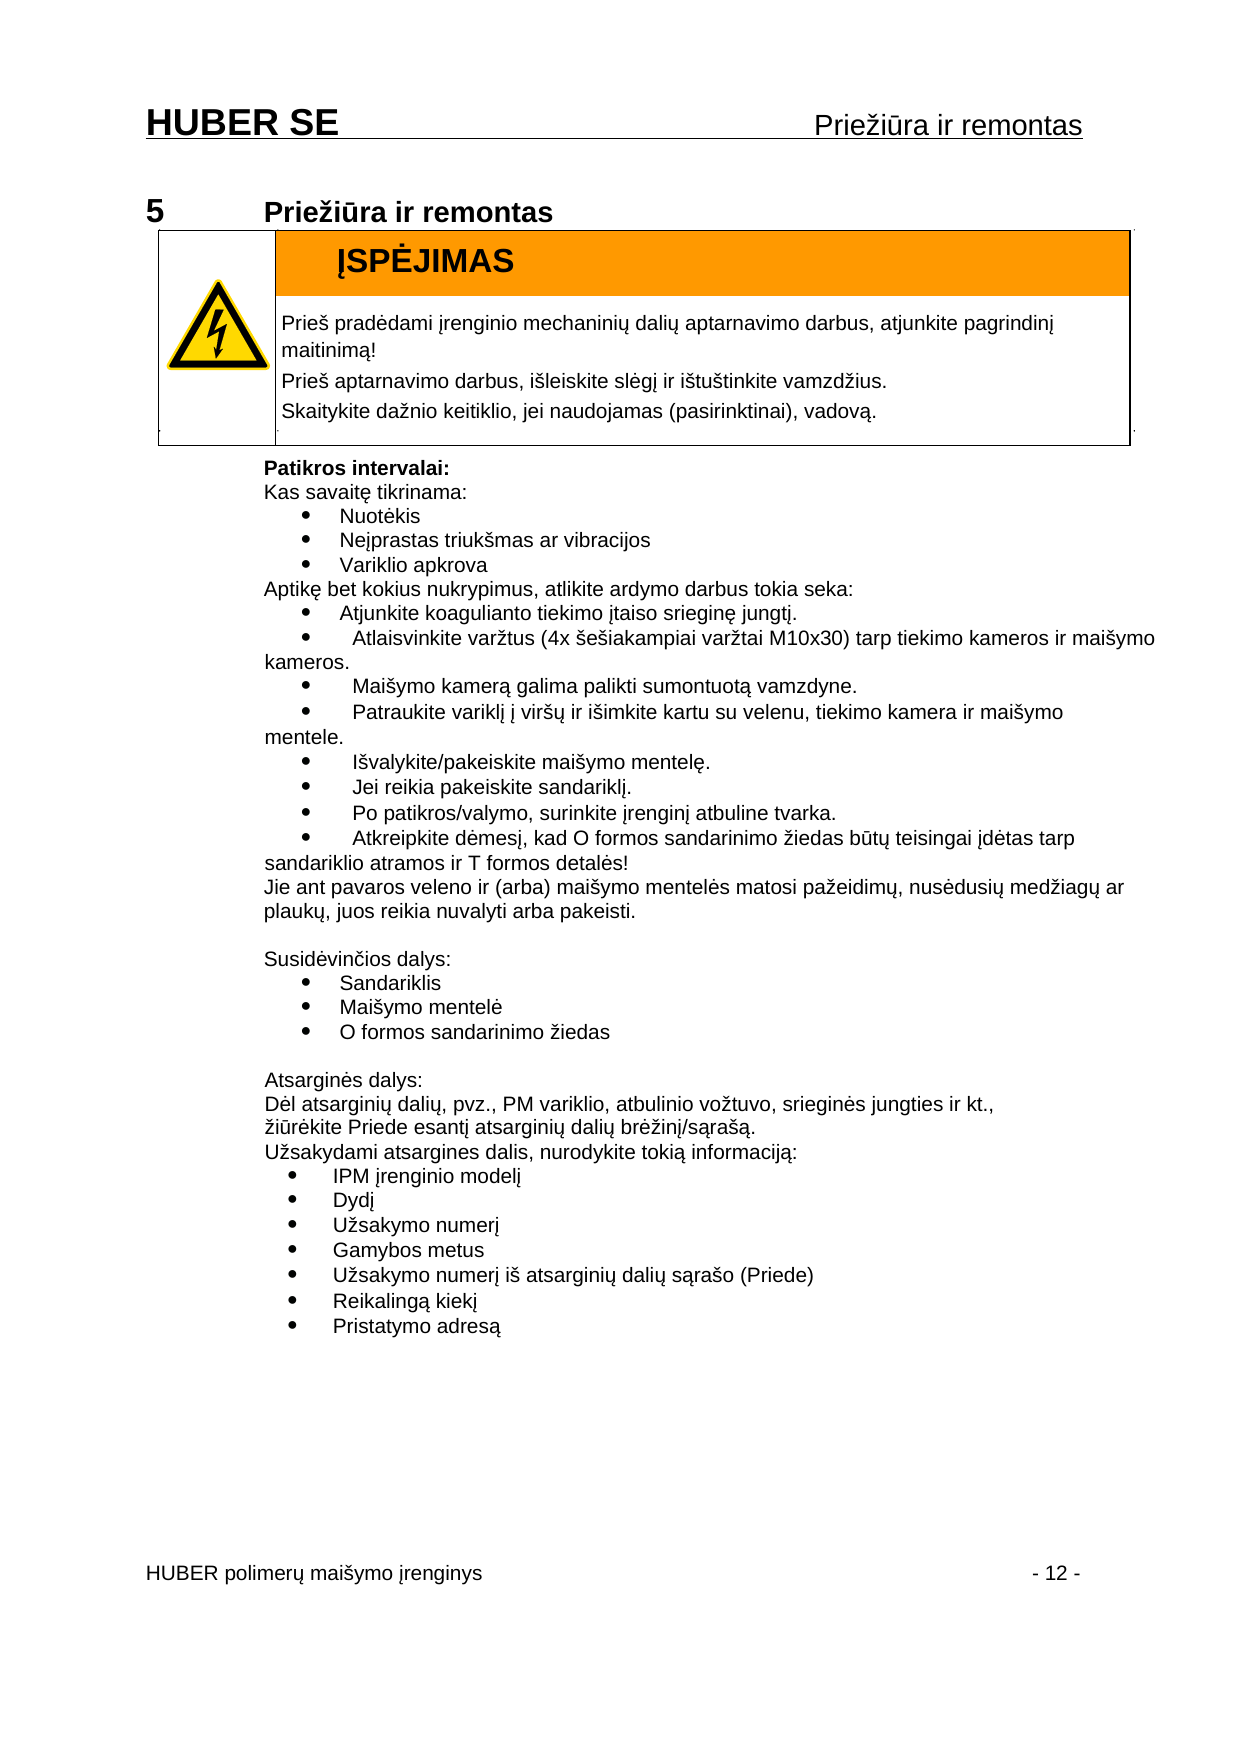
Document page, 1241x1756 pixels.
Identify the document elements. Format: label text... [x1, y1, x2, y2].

list Gamybos metus [264, 1237, 722, 1262]
list Neįprastas triukšmas ar vibracijos [302, 528, 1188, 552]
list Jei reikia pakeiskite sandariklį. [264, 775, 1118, 800]
text 5 Priežiūra ir remontas [146, 191, 1188, 229]
text Susidėvinčios dalys: [264, 947, 1188, 971]
table_header [159, 231, 275, 445]
text Atsarginės dalys: [264, 1068, 1188, 1092]
list Pristatymo adresą [264, 1313, 722, 1339]
list Atlaisvinkite varžtus (4x šešiakampiai varžtai M10x30) tarp tiekimo kameros ir maišymo kameros. [264, 625, 1188, 674]
text Jie ant pavaros veleno ir (arba) maišymo mentelės matosi pažeidimų, nusėdusių medžiagų ar plaukų, juos reikia nuvalyti arba pakeisti. [264, 876, 1136, 923]
list Užsakymo numerį [264, 1212, 1188, 1237]
list Maišymo kamerą galima palikti sumontuotą vamzdyne. [264, 674, 1118, 699]
list Reikalingą kiekį [264, 1288, 722, 1313]
list Nuotėkis [302, 503, 1188, 528]
list Patraukite variklį į viršų ir išimkite kartu su velenu, tiekimo kamera ir maišymo mentele. [264, 699, 1118, 749]
table_cell Prieš pradėdami įrenginio mechaninių dalių aptarnavimo darbus, atjunkite pagrindinį maitinimą! Prieš aptarnavimo darbus, išleiskite slėgį ir ištuštinkite vamzdžius. Skaitykite dažnio keitiklio, jei naudojamas (pasirinktinai), vadovą. [276, 296, 1129, 445]
text Užsakydami atsargines dalis, nurodykite tokią informaciją: [264, 1139, 1188, 1163]
list Sandariklis [302, 971, 1188, 995]
table_header ĮSPĖJIMAS [276, 231, 1129, 295]
list O formos sandarinimo žiedas [302, 1020, 1188, 1044]
list Maišymo mentelė [302, 995, 1188, 1020]
text HUBER SE Priežiūra ir remontas [146, 100, 1188, 143]
list Atkreipkite dėmesį, kad O formos sandarinimo žiedas būtų teisingai įdėtas tarp sandariklio atramos ir T formos detalės! [264, 825, 1118, 876]
text HUBER polimerų maišymo įrenginys - 12 - [146, 1560, 1188, 1584]
list Variklio apkrova [302, 552, 1188, 577]
list Užsakymo numerį iš atsarginių dalių sąrašo (Priede) [264, 1262, 834, 1288]
list Išvalykite/pakeiskite maišymo mentelę. [264, 749, 1118, 775]
list Dydį [264, 1188, 1188, 1212]
text Aptikę bet kokius nukrypimus, atlikite ardymo darbus tokia seka: [264, 577, 1188, 601]
list IPM įrenginio modelį [264, 1163, 1188, 1188]
list Po patikros/valymo, surinkite įrenginį atbuline tvarka. [264, 800, 1118, 825]
text Kas savaitę tikrinama: [264, 479, 1188, 503]
list Atjunkite koagulianto tiekimo įtaiso srieginę jungtį. [302, 601, 1188, 625]
text Patikros intervalai: [264, 456, 1188, 479]
text Dėl atsarginių dalių, pvz., PM variklio, atbulinio vožtuvo, srieginės jungties ir kt., žiūrėkite Priede esantį atsarginių dalių brėžinį/sąrašą. [264, 1092, 1077, 1139]
